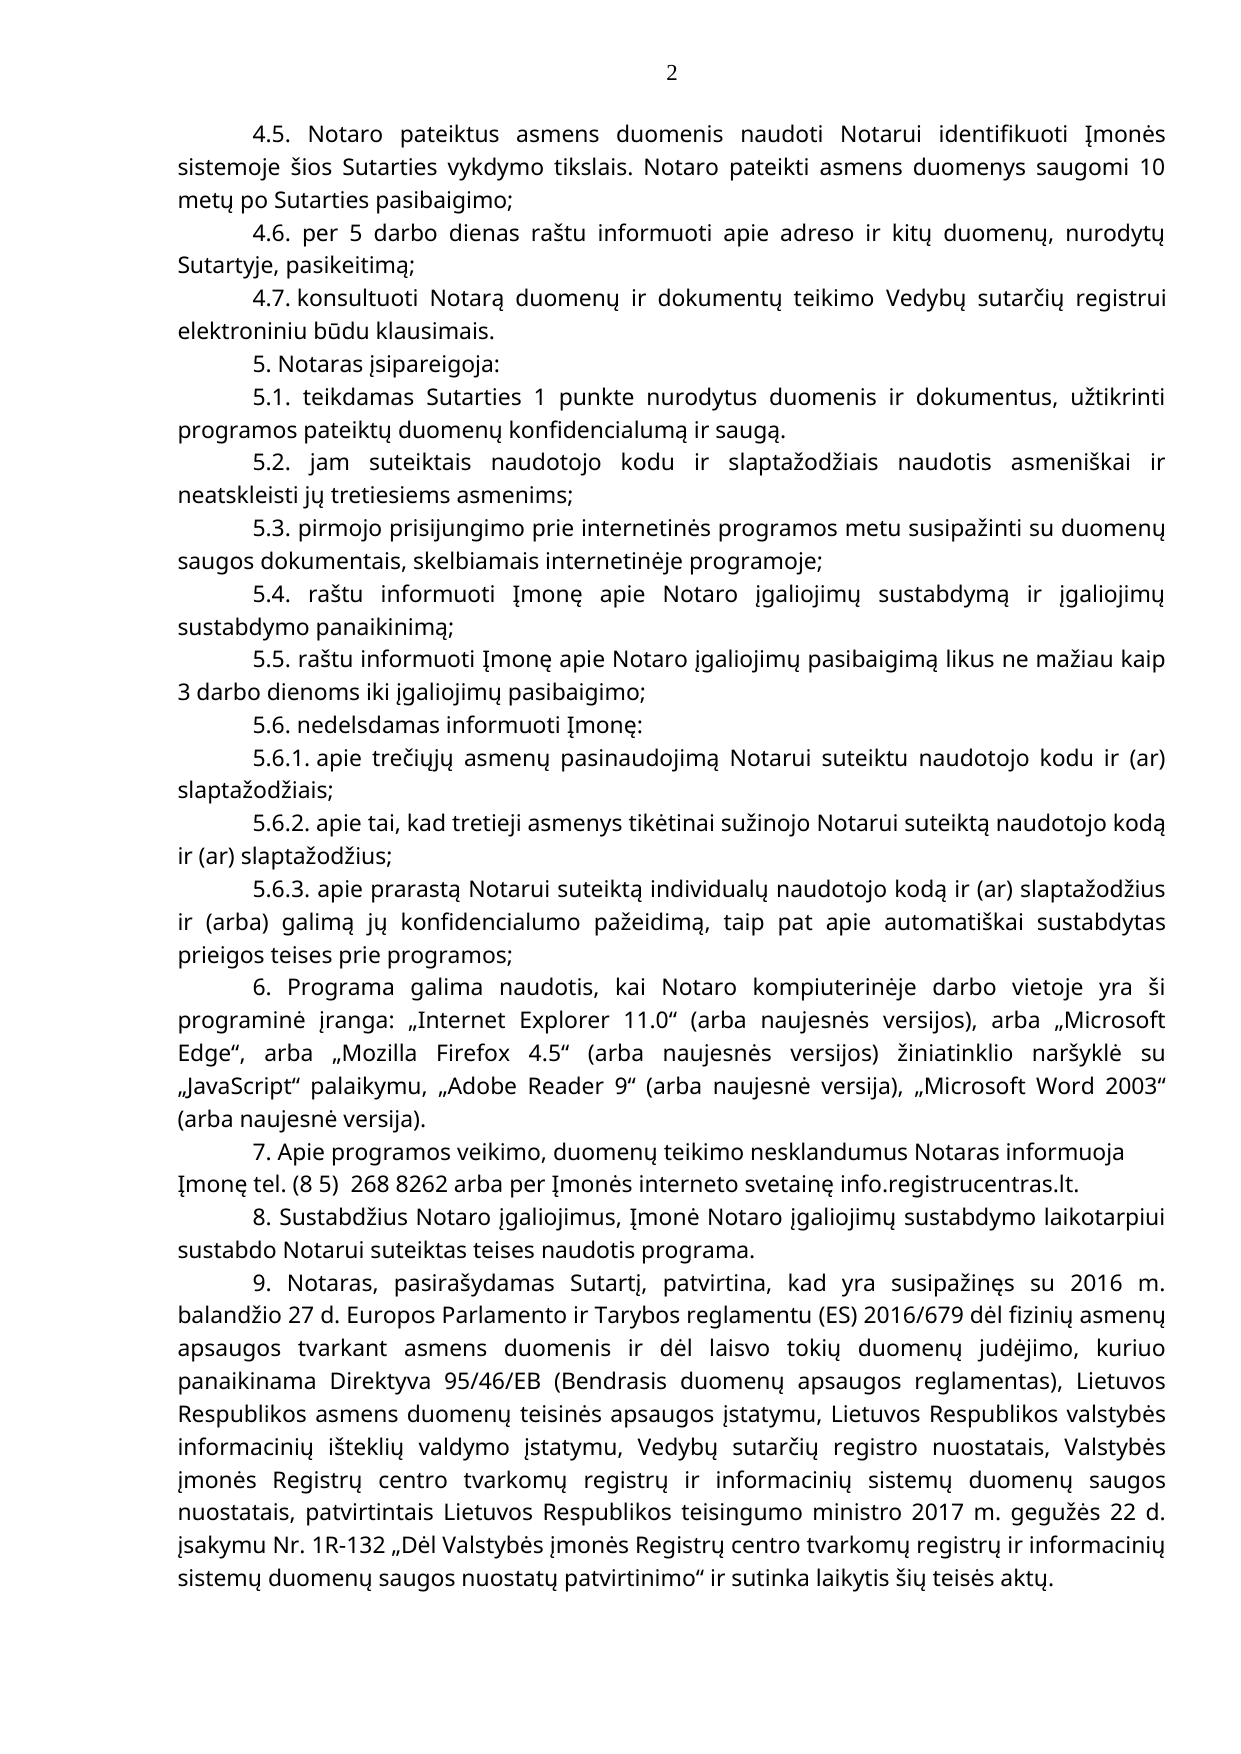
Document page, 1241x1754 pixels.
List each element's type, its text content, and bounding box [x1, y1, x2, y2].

text 4.6. per 5 darbo dienas raštu informuoti apie adreso ir kitų duomenų, nurodytų Sutartyje, pasikeitimą; [177, 217, 1167, 281]
text 5.1. teikdamas Sutarties 1 punkte nurodytus duomenis ir dokumentus, užtikrinti programos pateiktų duomenų konfidencialumą ir saugą. [177, 381, 1167, 445]
text 5.6.1. apie trečiųjų asmenų pasinaudojimą Notarui suteiktu naudotojo kodu ir (ar) slaptažodžiais; [177, 742, 1167, 806]
text 5.6.2. apie tai, kad tretieji asmenys tikėtinai sužinojo Notarui suteiktą naudotojo kodą ir (ar) slaptažodžius; [177, 807, 1167, 871]
text 4.5. Notaro pateiktus asmens duomenis naudoti Notarui identifikuoti Įmonės sistemoje šios Sutarties vykdymo tikslais. Notaro pateikti asmens duomenys saugomi 10 metų po Sutarties pasibaigimo; [177, 118, 1167, 215]
text 5.6.3. apie prarastą Notarui suteiktą individualų naudotojo kodą ir (ar) slaptažodžius ir (arba) galimą jų konfidencialumo pažeidimą, taip pat apie automatiškai sustabdytas prieigos teises prie programos; [177, 873, 1167, 970]
text 5.5. raštu informuoti Įmonę apie Notaro įgaliojimų pasibaigimą likus ne mažiau kaip 3 darbo dienoms iki įgaliojimų pasibaigimo; [177, 643, 1167, 707]
text 7. Apie programos veikimo, duomenų teikimo nesklandumus Notaras informuoja Įmonę tel. (8 5) 268 8262 arba per Įmonės interneto svetainę info.registrucentras.lt. [177, 1135, 1167, 1199]
text 8. Sustabdžius Notaro įgaliojimus, Įmonė Notaro įgaliojimų sustabdymo laikotarpiui sustabdo Notarui suteiktas teises naudotis programa. [177, 1201, 1167, 1265]
text 5. Notaras įsipareigoja: [177, 348, 1167, 379]
text 4.7. konsultuoti Notarą duomenų ir dokumentų teikimo Vedybų sutarčių registrui elektroniniu būdu klausimais. [177, 282, 1167, 346]
text 6. Programa galima naudotis, kai Notaro kompiuterinėje darbo vietoje yra ši programinė įranga: „Internet Explorer 11.0“ (arba naujesnės versijos), arba „Microsoft Edge“, arba „Mozilla Firefox 4.5“ (arba naujesnės versijos) žiniatinklio naršyklė su „JavaScript“ palaikymu, „Adobe Reader 9“ (arba naujesnė versija), „Microsoft Word 2003“ (arba naujesnė versija). [177, 971, 1167, 1134]
text 5.3. pirmojo prisijungimo prie internetinės programos metu susipažinti su duomenų saugos dokumentais, skelbiamais internetinėje programoje; [177, 512, 1167, 576]
text 9. Notaras, pasirašydamas Sutartį, patvirtina, kad yra susipažinęs su 2016 m. balandžio 27 d. Europos Parlamento ir Tarybos reglamentu (ES) 2016/679 dėl fizinių asmenų apsaugos tvarkant asmens duomenis ir dėl laisvo tokių duomenų judėjimo, kuriuo panaikinama Direktyva 95/46/EB (Bendrasis duomenų apsaugos reglamentas), Lietuvos Respublikos asmens duomenų teisinės apsaugos įstatymu, Lietuvos Respublikos valstybės informacinių išteklių valdymo įstatymu, Vedybų sutarčių registro nuostatais, Valstybės įmonės Registrų centro tvarkomų registrų ir informacinių sistemų duomenų saugos nuostatais, patvirtintais Lietuvos Respublikos teisingumo ministro 2017 m. gegužės 22 d. įsakymu Nr. 1R-132 „Dėl Valstybės įmonės Registrų centro tvarkomų registrų ir informacinių sistemų duomenų saugos nuostatų patvirtinimo“ ir sutinka laikytis šių teisės aktų. [177, 1267, 1167, 1593]
text 5.4. raštu informuoti Įmonę apie Notaro įgaliojimų sustabdymą ir įgaliojimų sustabdymo panaikinimą; [177, 578, 1167, 642]
text 5.6. nedelsdamas informuoti Įmonę: [177, 709, 1167, 740]
text 5.2. jam suteiktais naudotojo kodu ir slaptažodžiais naudotis asmeniškai ir neatskleisti jų tretiesiems asmenims; [177, 446, 1167, 510]
